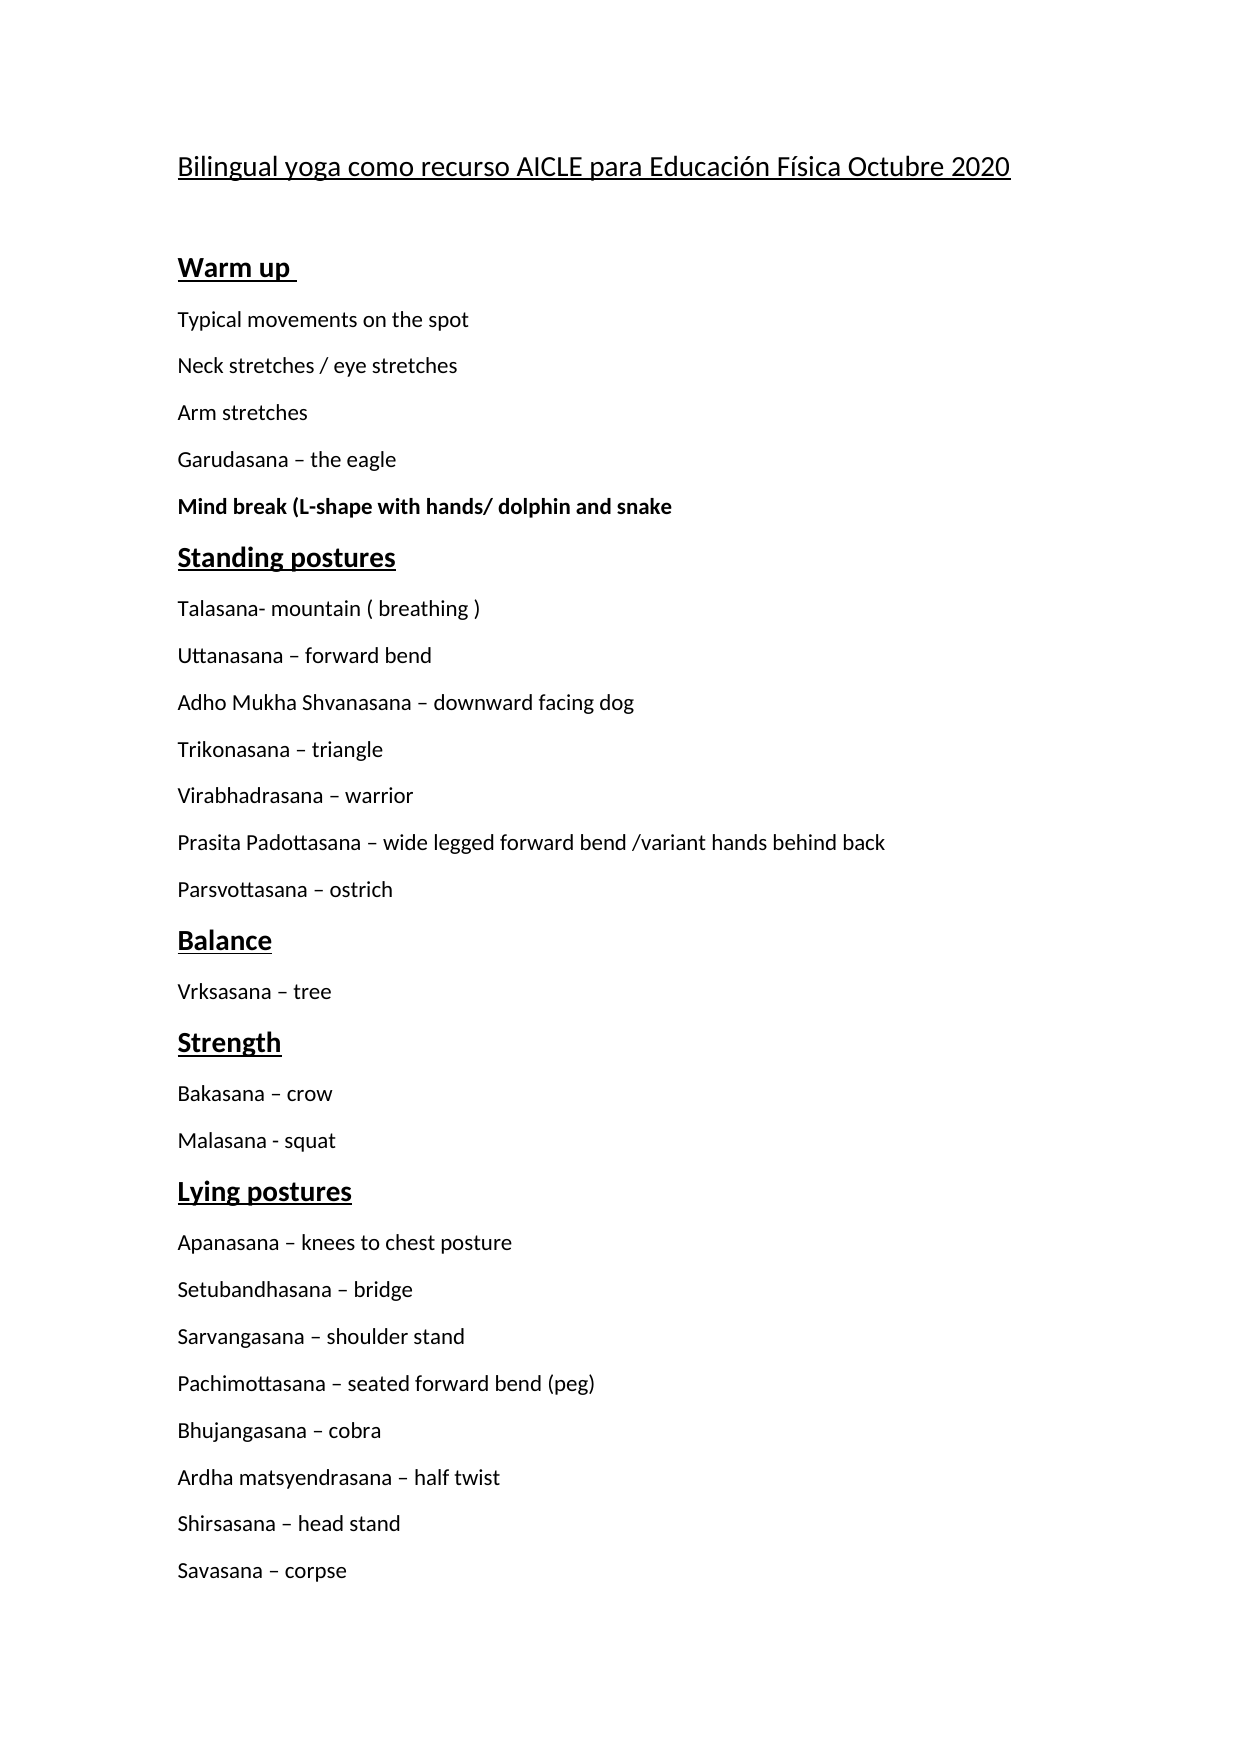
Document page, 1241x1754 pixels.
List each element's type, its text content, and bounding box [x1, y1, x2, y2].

text Talasana- mountain ( breathing ) [177, 594, 1063, 622]
text Vrksasana – tree [177, 977, 1063, 1005]
text Shirsasana – head stand [177, 1509, 1063, 1537]
text Bhujangasana – cobra [177, 1416, 1063, 1444]
text Adho Mukha Shvanasana – downward facing dog [177, 688, 1063, 716]
text Prasita Padottasana – wide legged forward bend /variant hands behind back [177, 828, 1063, 857]
text Strength [177, 1024, 1063, 1060]
text Standing postures [177, 539, 1063, 575]
text Garudasana – the eagle [177, 445, 1063, 473]
text Typical movements on the spot [177, 305, 1063, 333]
text Sarvangasana – shoulder stand [177, 1322, 1063, 1350]
text Neck stretches / eye stretches [177, 352, 1063, 379]
text Uttanasana – forward bend [177, 641, 1063, 669]
text Virabhadrasana – warrior [177, 782, 1063, 810]
text Setubandhasana – bridge [177, 1275, 1063, 1303]
text Mind break (L-shape with hands/ dolphin and snake [177, 492, 1063, 520]
text Parsvottasana – ostrich [177, 875, 1063, 903]
text Pachimottasana – seated forward bend (peg) [177, 1369, 1063, 1397]
text Lying postures [177, 1173, 1063, 1209]
text Savasana – corpse [177, 1556, 1063, 1584]
text Ardha matsyendrasana – half twist [177, 1463, 1063, 1491]
text Apanasana – knees to chest posture [177, 1228, 1063, 1256]
text Balance [177, 922, 1063, 958]
text Arm stretches [177, 398, 1063, 426]
text Malasana - squat [177, 1126, 1063, 1154]
text Trikonasana – triangle [177, 735, 1063, 763]
text Warm up [177, 249, 1063, 285]
text Bilingual yoga como recurso AICLE para Educación Física Octubre 2020 [177, 148, 1063, 183]
text Bakasana – crow [177, 1079, 1063, 1107]
